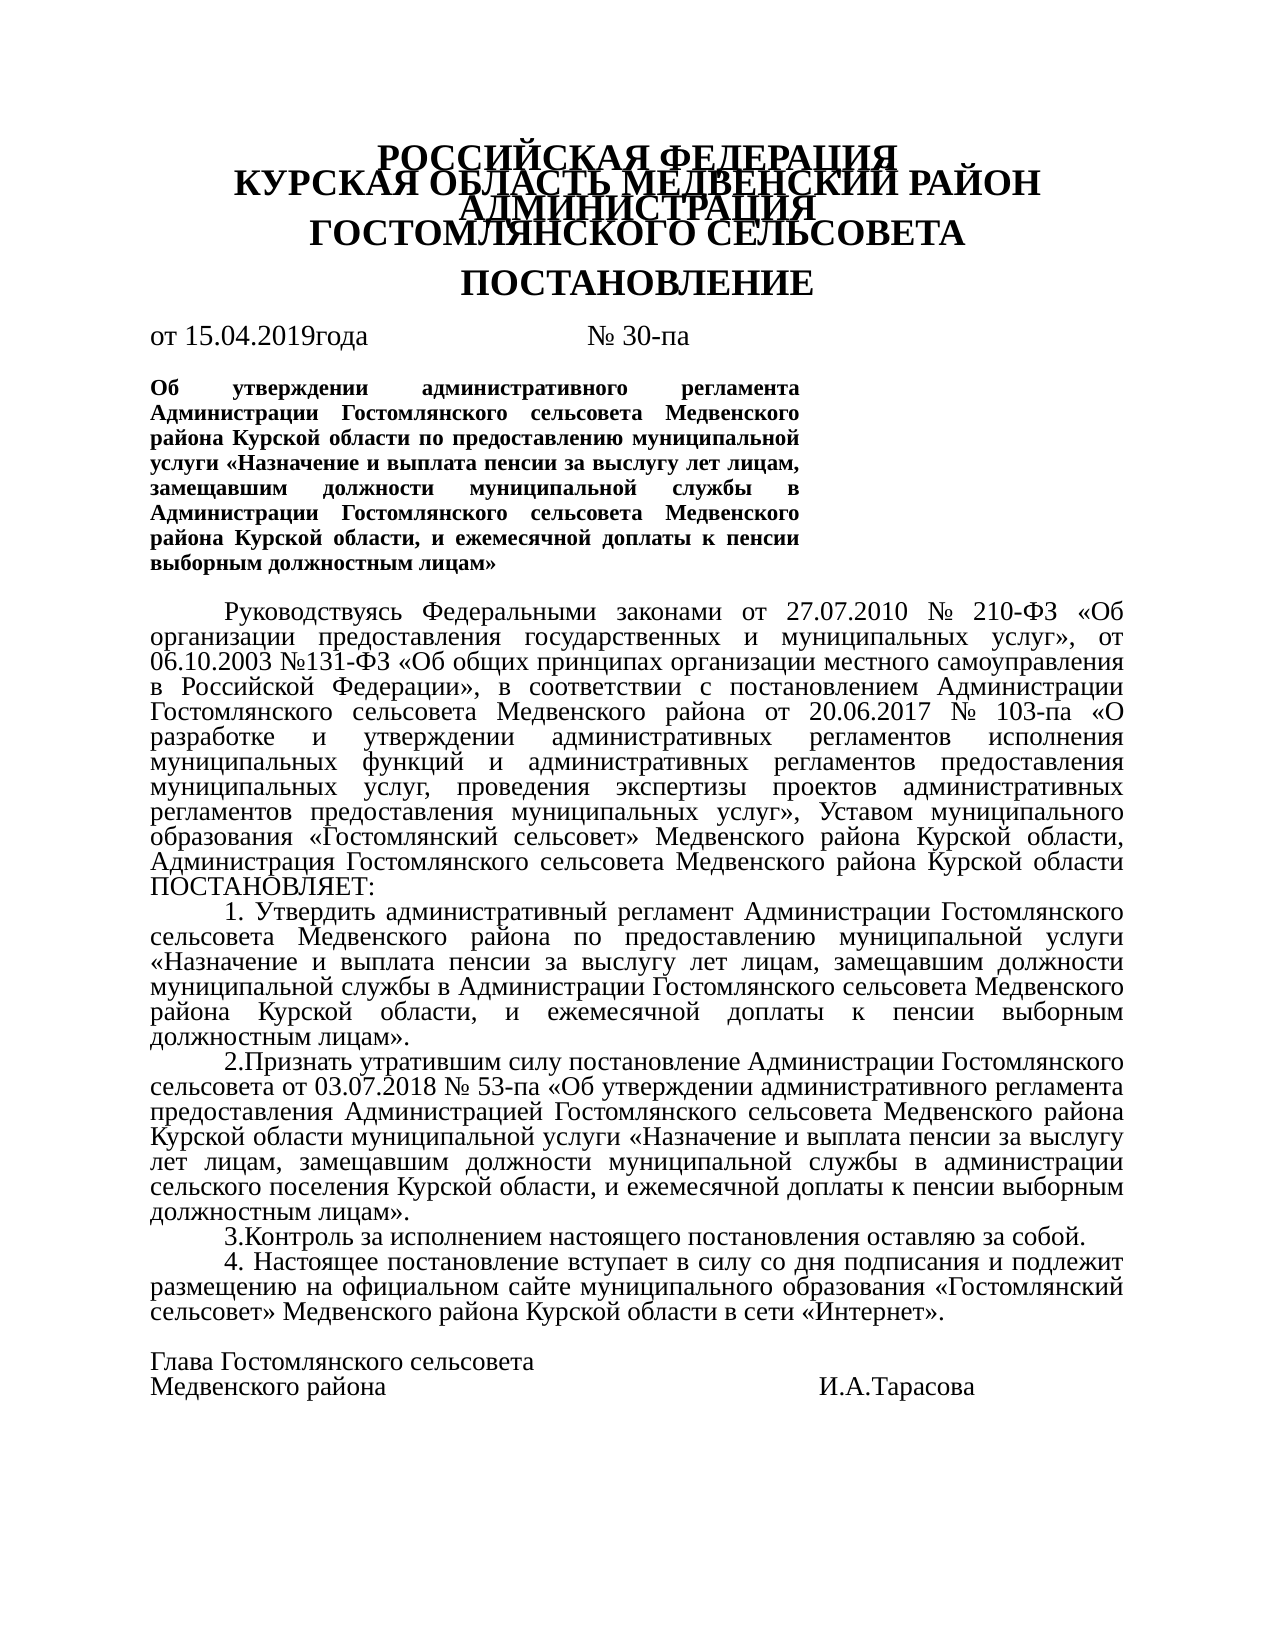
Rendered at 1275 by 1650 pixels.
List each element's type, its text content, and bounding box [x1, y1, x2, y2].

text от 15.04.2019года № 30-па [150, 325, 1125, 350]
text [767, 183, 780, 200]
text АДМИНИСТРАЦИЯ [795, 200, 1125, 225]
text Медвенского района И.А.Тарасова [150, 1375, 1125, 1400]
text Руководствуясь Федеральными законами от 27.07.2010 № 210-ФЗ «Об организации предоставления государственных и муниципальных услуг», от 06.10.2003 №131-ФЗ «Об общих принципах организации местного самоуправления в Российской Федерации», в соответствии с постановлением Администрации Гостомлянского сельсовета Медвенского района от 20.06.2017 № 103-па «О разработке и утверждении административных регламентов исполнения муниципальных функций и административных регламентов предоставления муниципальных услуг, проведения экспертизы проектов административных регламентов предоставления муниципальных услуг», Уставом муниципального образования «Гостомлянский сельсовет» Медвенского района Курской области, Администрация Гостомлянского сельсовета Медвенского района Курской области ПОСТАНОВЛЯЕТ: [150, 600, 1125, 900]
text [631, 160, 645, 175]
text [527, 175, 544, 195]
text 1. Утвердить административный регламент Администрации Гостомлянского сельсовета Медвенского района по предоставлению муниципальной услуги «Назначение и выплата пенсии за выслугу лет лицам, замещавшим должности муниципальной службы в Администрации Гостомлянского сельсовета Медвенского района Курской области, и ежемесячной доплаты к пенсии выборным должностным лицам». [150, 900, 1125, 1050]
text РОССИЙСКАЯ ФЕДЕРАЦИЯ [893, 150, 1125, 175]
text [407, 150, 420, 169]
text Об утверждении административного регламента Администрации Гостомлянского сельсовета Медвенского района Курской области по предоставлению муниципальной услуги «Назначение и выплата пенсии за выслугу лет лицам, замещавшим должности муниципальной службы в Администрации Гостомлянского сельсовета Медвенского района Курской области, и ежемесячной доплаты к пенсии выборным должностным лицам» [150, 375, 800, 575]
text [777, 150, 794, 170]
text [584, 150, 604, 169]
text 3.Контроль за исполнением настоящего постановления оставляю за собой. [150, 1225, 1125, 1250]
text КУРСКАЯ ОБЛАСТЬ МЕДВЕНСКИЙ РАЙОН [150, 175, 469, 200]
text 2.Признать утратившим силу постановление Администрации Гостомлянского сельсовета от 03.07.2018 № 53-па «Об утверждении административного регламента предоставления Администрацией Гостомлянского сельсовета Медвенского района Курской области муниципальной услуги «Назначение и выплата пенсии за выслугу лет лицам, замещавшим должности муниципальной службы в администрации сельского поселения Курской области, и ежемесячной доплаты к пенсии выборным должностным лицам». [150, 1050, 1125, 1225]
text РОССИЙСКАЯ ФЕДЕРАЦИЯ [150, 150, 381, 175]
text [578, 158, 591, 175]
text АДМИНИСТРАЦИЯ [642, 200, 678, 225]
text ПОСТАНОВЛЕНИЕ [150, 275, 1125, 300]
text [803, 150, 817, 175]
text АДМИНИСТРАЦИЯ [676, 200, 722, 225]
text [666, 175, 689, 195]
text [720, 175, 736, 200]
text ГОСТОМЛЯНСКОГО СЕЛЬСОВЕТА [150, 225, 1125, 250]
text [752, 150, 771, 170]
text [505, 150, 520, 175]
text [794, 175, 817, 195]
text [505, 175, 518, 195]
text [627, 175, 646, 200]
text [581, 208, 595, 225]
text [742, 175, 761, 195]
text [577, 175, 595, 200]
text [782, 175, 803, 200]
text АДМИНИСТРАЦИЯ [150, 200, 476, 225]
text КУРСКАЯ ОБЛАСТЬ МЕДВЕНСКИЙ РАЙОН [812, 175, 1125, 200]
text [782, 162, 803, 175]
text 4. Настоящее постановление вступает в силу со дня подписания и подлежит размещению на официальном сайте муниципального образования «Гостомлянский сельсовет» Медвенского района Курской области в сети «Интернет». [150, 1250, 1125, 1325]
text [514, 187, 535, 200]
text Глава Гостомлянского сельсовета [150, 1350, 1125, 1375]
